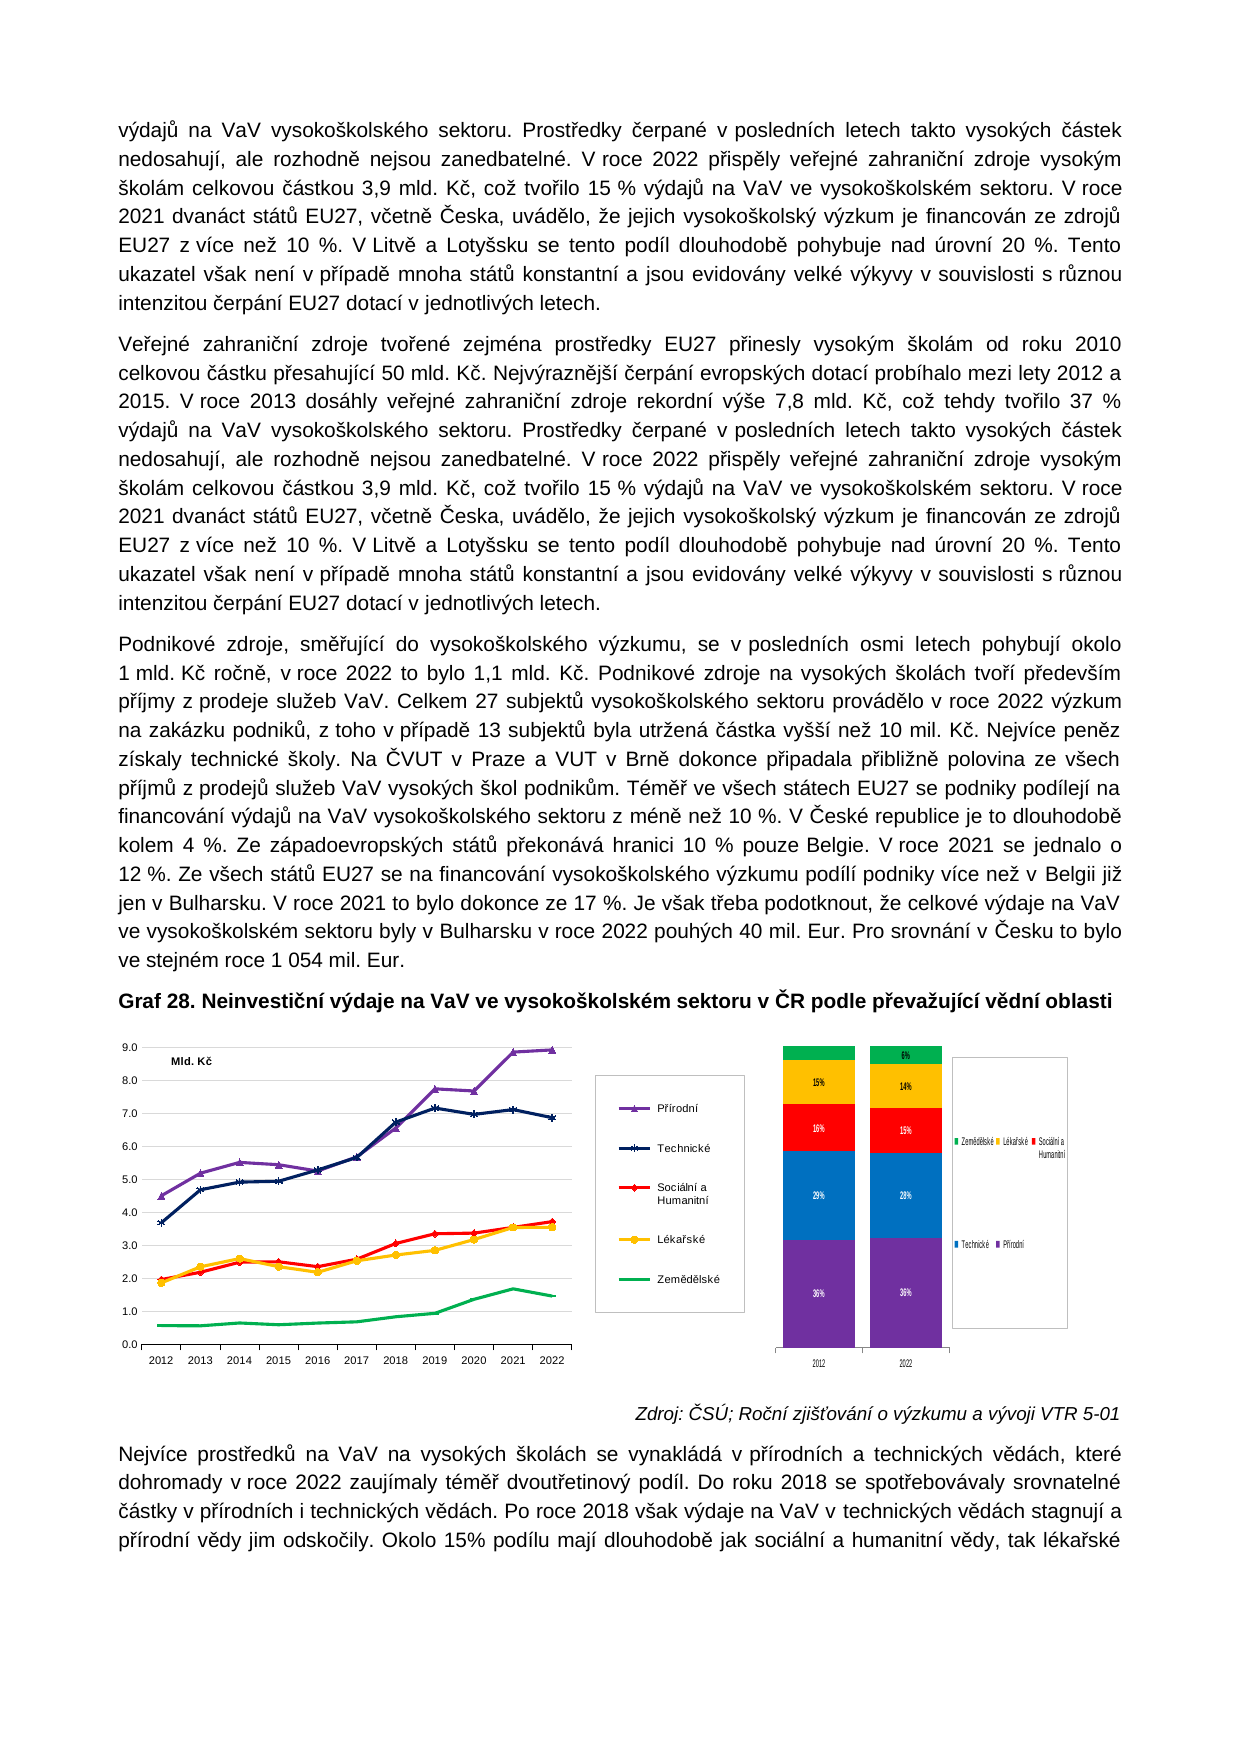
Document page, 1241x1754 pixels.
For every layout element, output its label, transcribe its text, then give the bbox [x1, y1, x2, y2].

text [118, 1441, 1122, 1552]
text Graf 28. Neinvestiční výdaje na VaV ve vysokoškolském sektoru v ČR podle převažující vědní oblasti [118, 989, 1122, 1013]
text Zdroj: ČSÚ; Roční zjišťování o výzkumu a vývoji VTR 5-01 [118, 1403, 1122, 1424]
text Podnikové zdroje, směřující do vysokoškolského výzkumu, se v posledních osmi letech pohybují okolo 1 mld. Kč ročně, v roce 2022 to bylo 1,1 mld. Kč. Podnikové zdroje na vysokých školách tvoří především příjmy z prodeje služeb VaV. Celkem 27 subjektů vysokoškolského sektoru provádělo v roce 2022 výzkum na zakázku podniků, z toho v případě 13 subjektů byla utržená částka vyšší než 10 mil. Kč. Nejvíce peněz získaly technické školy. Na ČVUT v Praze a VUT v Brně dokonce připadala přibližně polovina ze všech příjmů z prodejů služeb VaV vysokých škol podnikům. Téměř ve všech státech EU27 se podniky podílejí na financování výdajů na VaV vysokoškolského sektoru z méně než 10 %. V České republice je to dlouhodobě kolem 4 %. Ze západoevropských států překonává hranici 10 % pouze Belgie. V roce 2021 se jednalo o 12 %. Ze všech států EU27 se na financování vysokoškolského výzkumu podílí podniky více než v Belgii již jen v Bulharsku. V roce 2021 to bylo dokonce ze 17 %. Je však třeba podotknout, že celkové výdaje na VaV ve vysokoškolském sektoru byly v Bulharsku v roce 2022 pouhých 40 mil. Eur. Pro srovnání v Česku to bylo ve stejném roce 1 054 mil. Eur. [118, 632, 1122, 972]
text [118, 118, 1122, 314]
